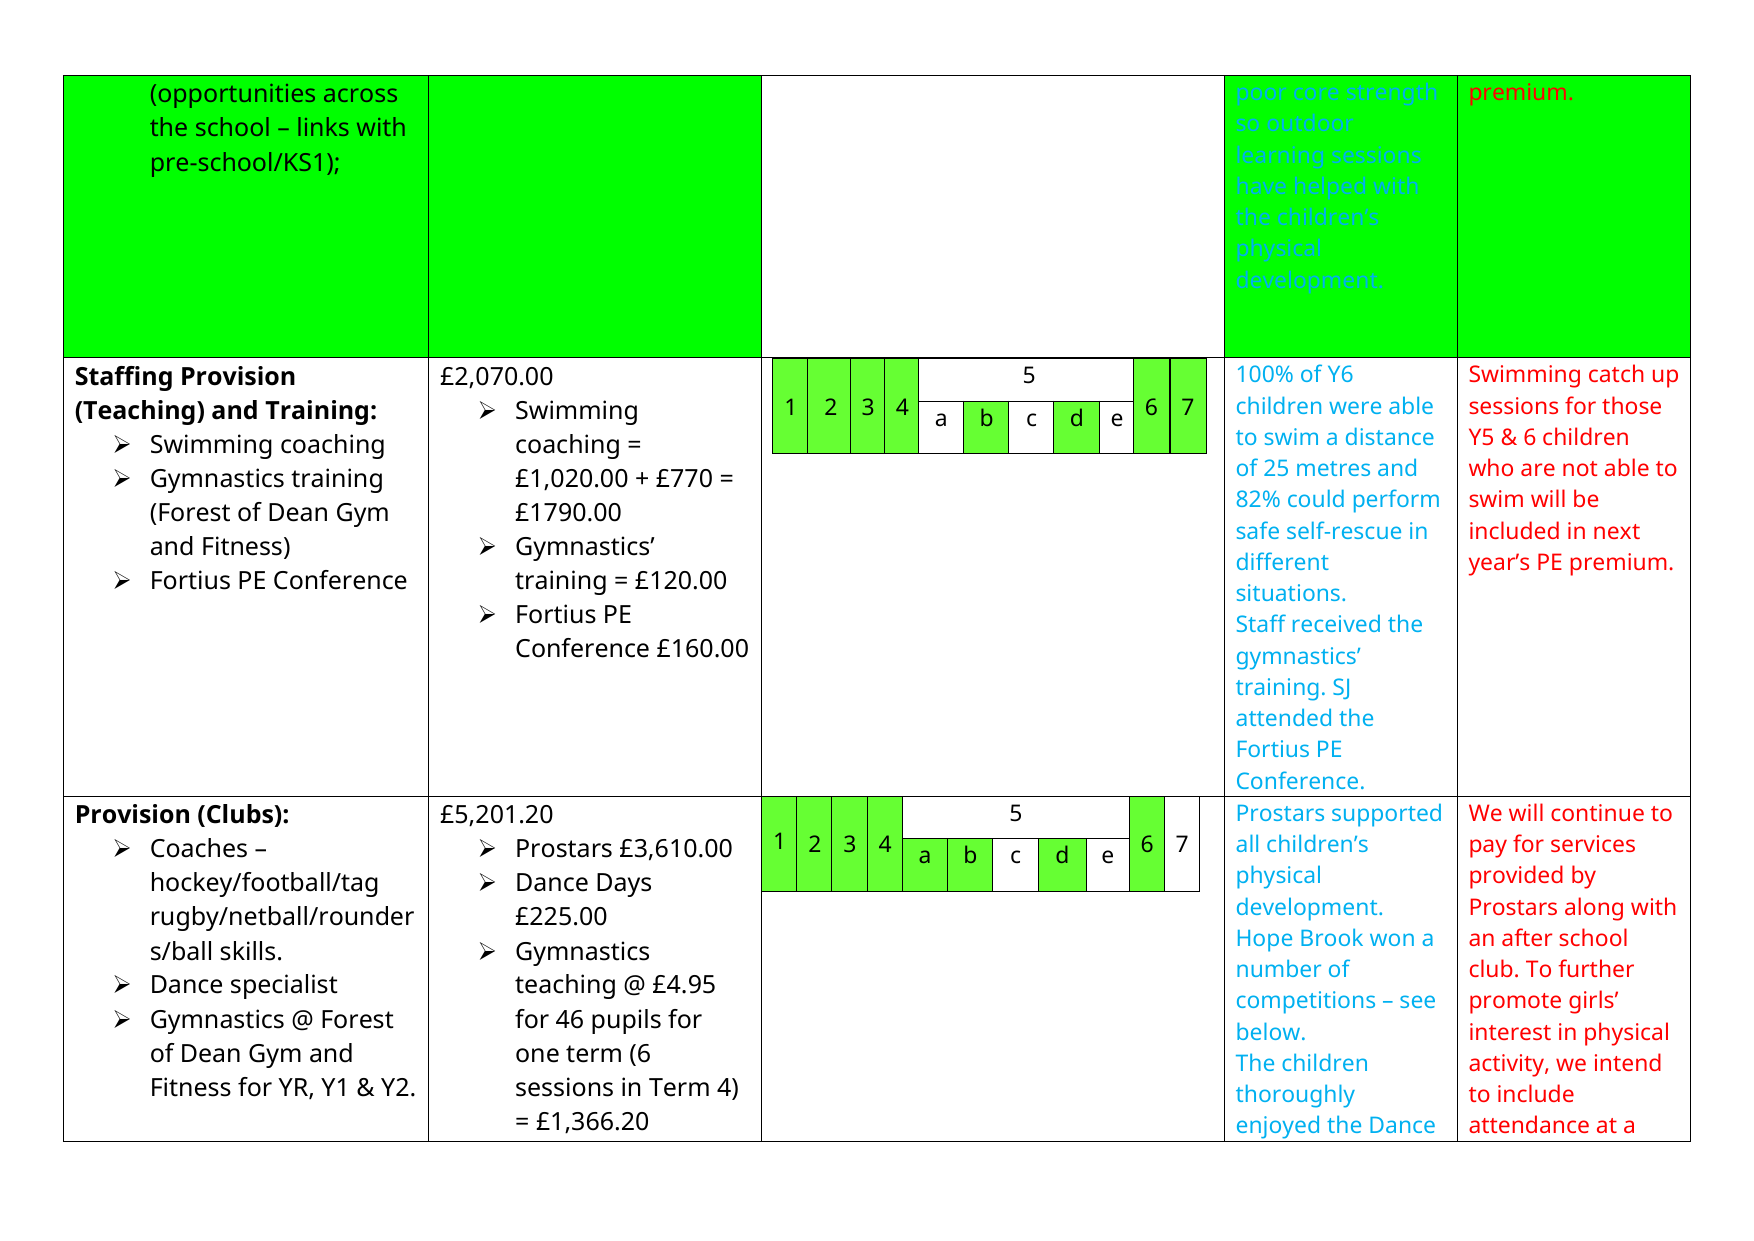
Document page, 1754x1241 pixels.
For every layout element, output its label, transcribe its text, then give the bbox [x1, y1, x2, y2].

table_cell £2,070.00 Swimming coaching = £1,020.00 + £770 = £1790.00 Gymnastics’ training = £120.00 Fortius PE Conference £160.00 [429, 358, 761, 796]
table_cell [762, 797, 1224, 1141]
table_cell 100% of Y6 children were able to swim a distance of 25 metres and 82% could perform safe self-rescue in different situations. Staff received the gymnastics’ training. SJ attended the Fortius PE Conference. [1225, 358, 1457, 796]
table_cell [762, 76, 1224, 357]
table_cell Swimming catch up sessions for those Y5 & 6 children who are not able to swim will be included in next year’s PE premium. [1458, 358, 1690, 796]
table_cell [1225, 797, 1457, 1141]
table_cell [429, 797, 761, 1141]
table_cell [1458, 797, 1690, 1141]
table_cell [762, 358, 1224, 796]
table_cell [64, 797, 428, 1141]
table_cell Staffing Provision (Teaching) and Training: Swimming coaching Gymnastics training (Forest of Dean Gym and Fitness) Fortius PE Conference [64, 358, 428, 796]
